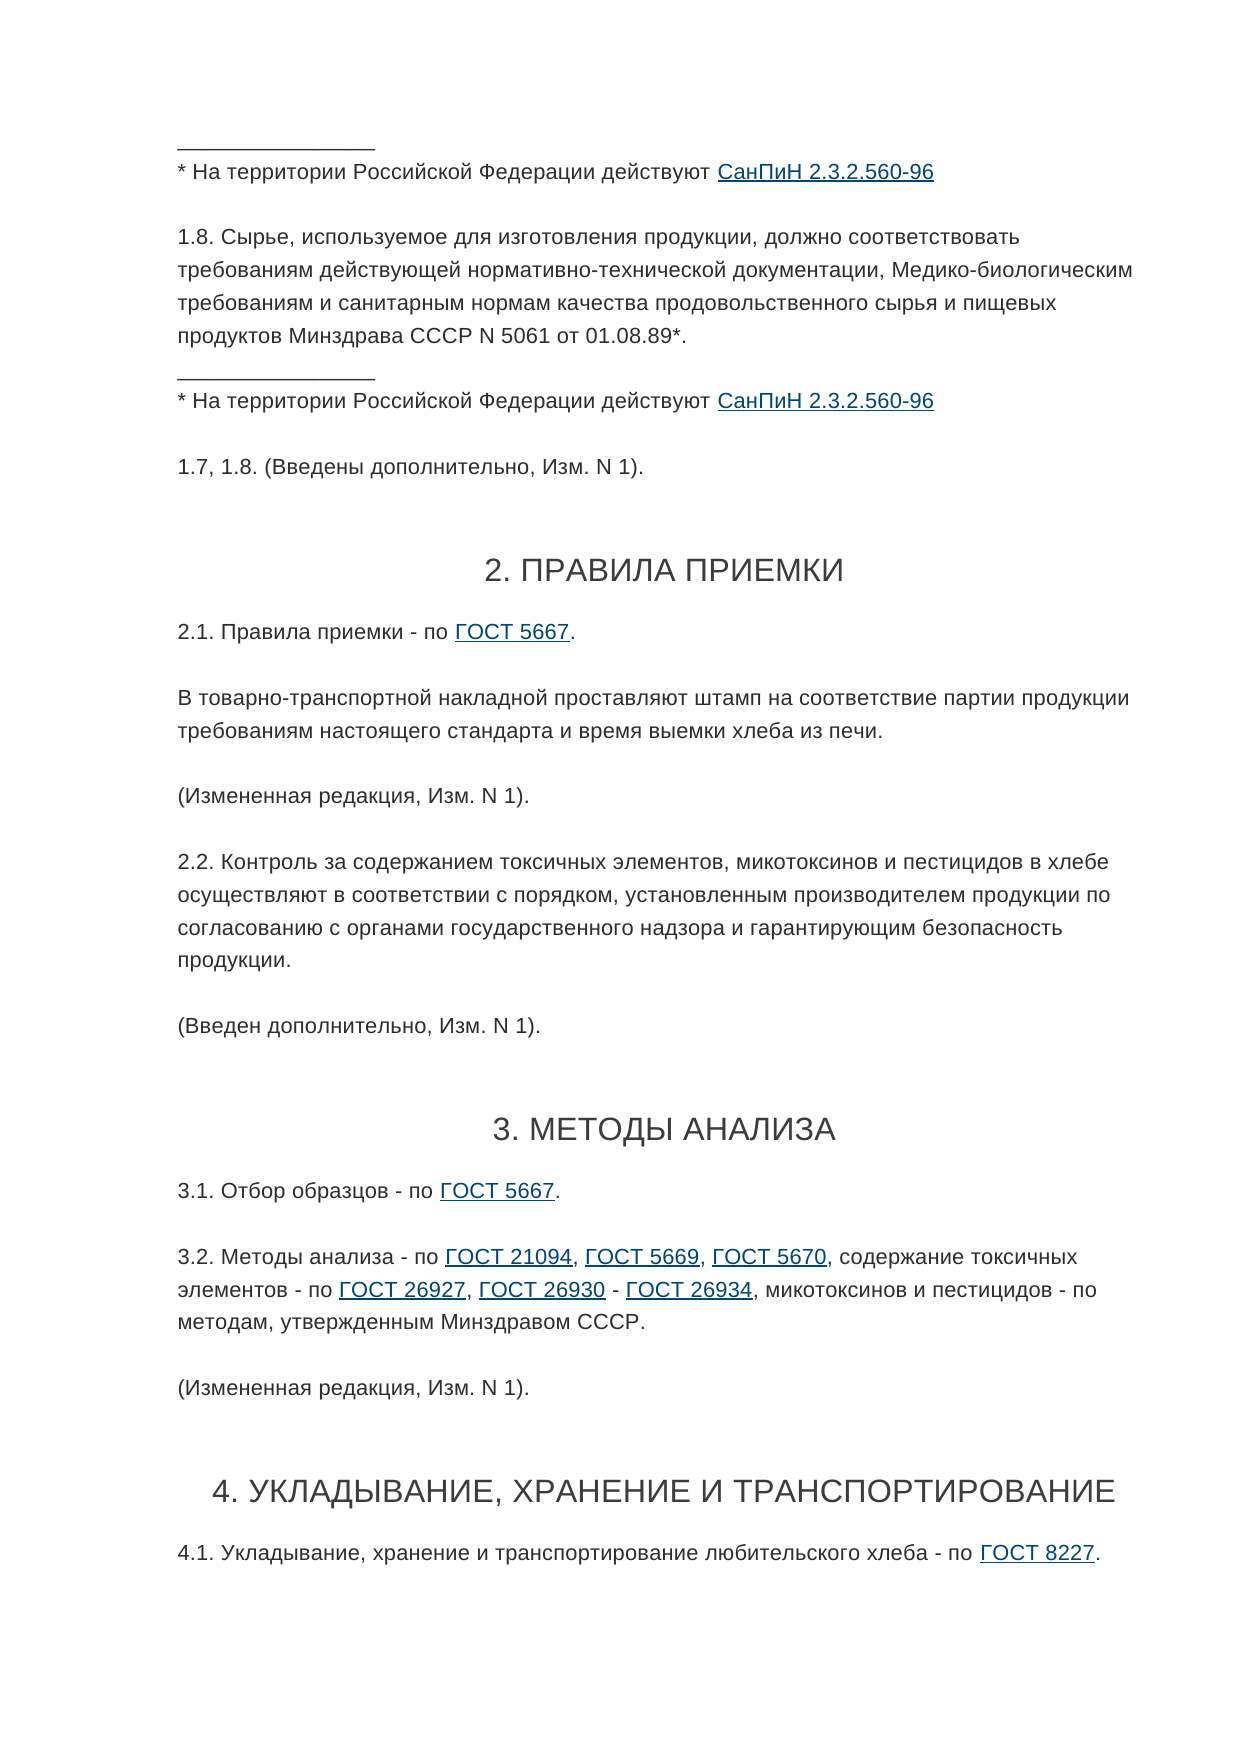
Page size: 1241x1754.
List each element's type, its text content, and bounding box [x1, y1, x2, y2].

text 2. ПРАВИЛА ПРИЕМКИ [177, 551, 1152, 588]
text 3. МЕТОДЫ АНАЛИЗА [177, 1110, 1152, 1147]
text 3.1. Отбор образцов - по ГОСТ 5667. [177, 1170, 1152, 1236]
text 2.2. Контроль за содержанием токсичных элементов, микотоксинов и пестицидов в хлебе осуществляют в соответствии с порядком, установленным производителем продукции по согласованию с органами государственного надзора и гарантирующим безопасность продукции. (Введен дополнительно, Изм. N 1). [177, 841, 1152, 1071]
text 4. УКЛАДЫВАНИЕ, ХРАНЕНИЕ И ТРАНСПОРТИРОВАНИЕ [177, 1472, 1152, 1509]
text 2.1. Правила приемки - по ГОСТ 5667. В товарно-транспортной накладной проставляют штамп на соответствие партии продукции требованиям настоящего стандарта и время выемки хлеба из печи. (Измененная редакция, Изм. N 1). [177, 611, 1152, 841]
text 1.7, 1.8. (Введены дополнительно, Изм. N 1). [177, 446, 1152, 512]
text 1.8. Сырье, используемое для изготовления продукции, должно соответствовать требованиям действующей нормативно-технической документации, Медико-биологическим требованиям и санитарным нормам качества продовольственного сырья и пищевых продуктов Минздрава СССР N 5061 от 01.08.89*. ________________ * На территории Российской Федерации действуют СанПиН 2.3.2.560-96 [177, 217, 1152, 446]
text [177, 118, 1152, 217]
text 4.1. Укладывание, хранение и транспортирование любительского хлеба - по ГОСТ 8227. [177, 1532, 1152, 1598]
text 3.2. Методы анализа - по ГОСТ 21094, ГОСТ 5669, ГОСТ 5670, содержание токсичных элементов - по ГОСТ 26927, ГОСТ 26930 - ГОСТ 26934, микотоксинов и пестицидов - по методам, утвержденным Минздравом СССР. (Измененная редакция, Изм. N 1). [177, 1236, 1152, 1433]
